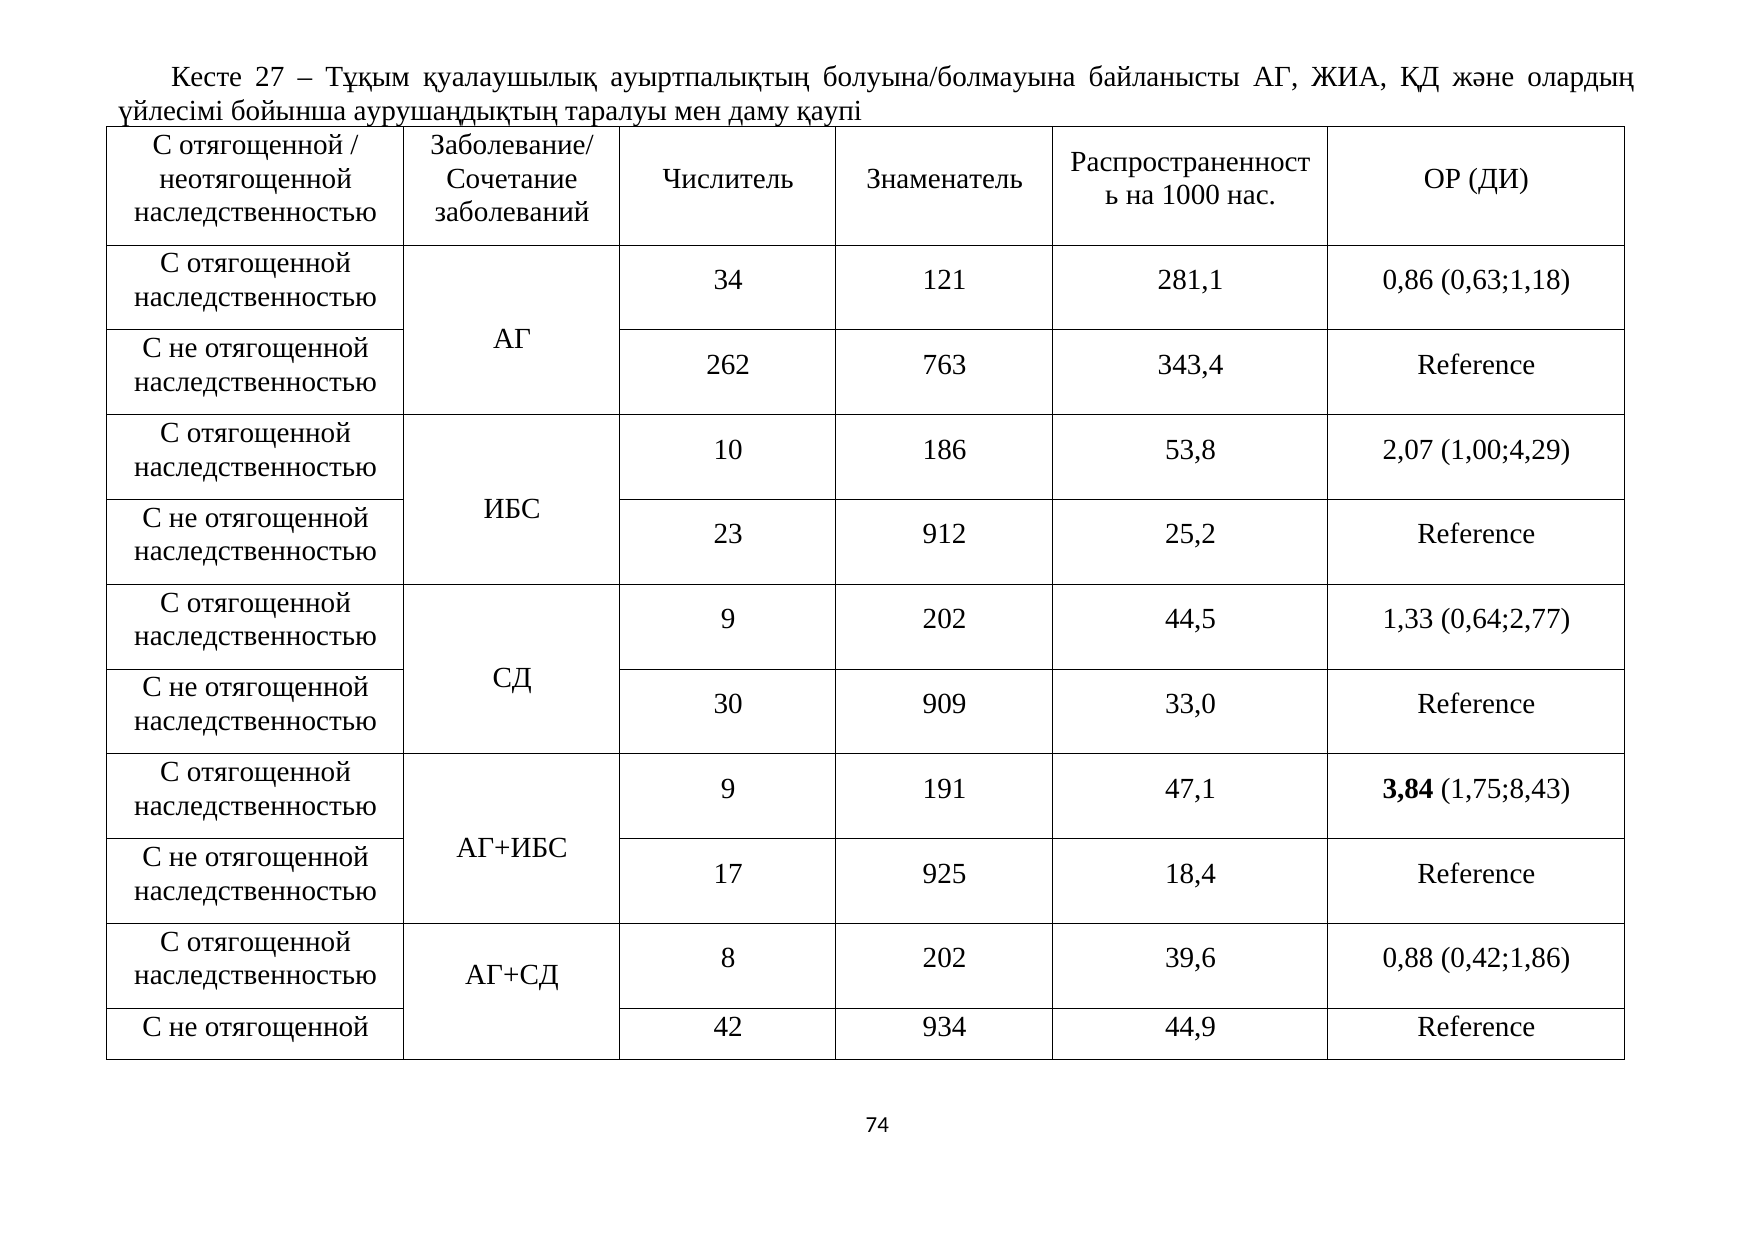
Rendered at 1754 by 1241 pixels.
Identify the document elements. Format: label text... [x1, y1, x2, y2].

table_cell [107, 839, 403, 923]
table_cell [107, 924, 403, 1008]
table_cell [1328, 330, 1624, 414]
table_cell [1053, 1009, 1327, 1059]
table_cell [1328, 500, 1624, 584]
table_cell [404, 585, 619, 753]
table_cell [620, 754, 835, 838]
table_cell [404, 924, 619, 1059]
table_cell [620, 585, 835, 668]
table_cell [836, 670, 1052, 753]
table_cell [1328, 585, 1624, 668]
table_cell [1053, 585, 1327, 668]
text Кесте 27 – Тұқым қуалаушылық ауыртпалықтың болуына/болмауына байланысты АГ, ЖИА, ҚД және олардың үйлесімі бойынша аурушаңдықтың таралуы мен даму қаупі [118, 59, 1636, 126]
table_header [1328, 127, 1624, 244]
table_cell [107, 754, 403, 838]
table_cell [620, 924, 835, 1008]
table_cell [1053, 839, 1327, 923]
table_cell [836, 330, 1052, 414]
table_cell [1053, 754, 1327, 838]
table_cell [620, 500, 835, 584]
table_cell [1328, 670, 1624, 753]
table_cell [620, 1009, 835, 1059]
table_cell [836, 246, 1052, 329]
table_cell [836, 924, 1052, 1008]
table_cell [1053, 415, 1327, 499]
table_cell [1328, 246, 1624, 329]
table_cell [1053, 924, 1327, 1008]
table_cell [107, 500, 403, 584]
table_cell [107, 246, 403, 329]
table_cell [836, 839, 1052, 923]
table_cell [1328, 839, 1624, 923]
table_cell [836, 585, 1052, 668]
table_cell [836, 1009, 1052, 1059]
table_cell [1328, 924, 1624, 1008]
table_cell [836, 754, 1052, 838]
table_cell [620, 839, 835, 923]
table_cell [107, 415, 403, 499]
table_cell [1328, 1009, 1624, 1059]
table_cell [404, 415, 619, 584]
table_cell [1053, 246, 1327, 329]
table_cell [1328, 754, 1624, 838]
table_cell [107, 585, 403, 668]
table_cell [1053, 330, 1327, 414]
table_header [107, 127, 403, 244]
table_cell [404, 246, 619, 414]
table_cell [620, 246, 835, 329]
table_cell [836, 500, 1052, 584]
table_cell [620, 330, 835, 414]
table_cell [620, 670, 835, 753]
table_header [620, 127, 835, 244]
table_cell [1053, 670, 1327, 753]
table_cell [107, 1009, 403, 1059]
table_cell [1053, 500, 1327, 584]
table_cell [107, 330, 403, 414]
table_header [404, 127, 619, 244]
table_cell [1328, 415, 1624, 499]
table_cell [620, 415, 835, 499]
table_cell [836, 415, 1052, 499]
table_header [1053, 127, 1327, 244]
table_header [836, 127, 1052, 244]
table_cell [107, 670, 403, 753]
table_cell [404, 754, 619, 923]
